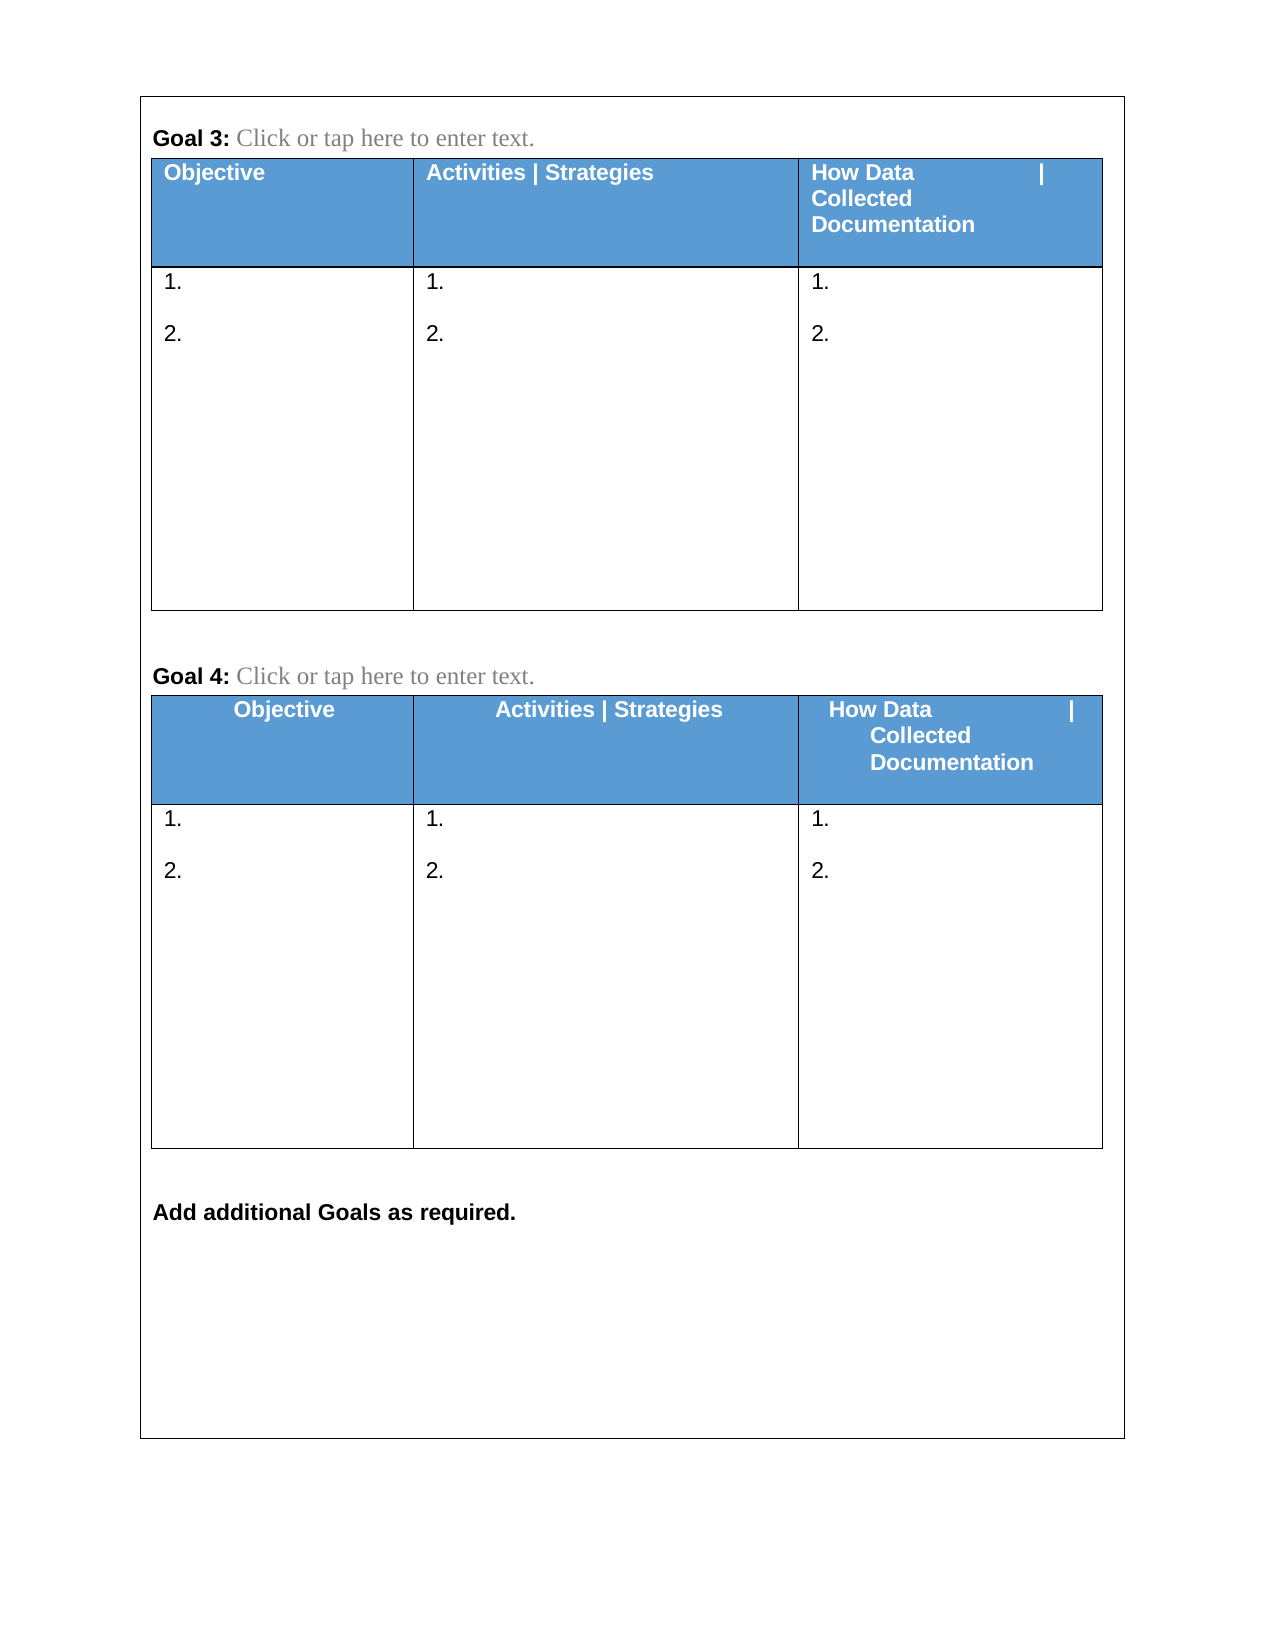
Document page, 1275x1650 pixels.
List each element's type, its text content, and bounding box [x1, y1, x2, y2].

table_header Goal 3: Click or tap here to enter text. Goal 4: Click or tap here to enter text. Add additional Goals as required. [141, 97, 1124, 1437]
